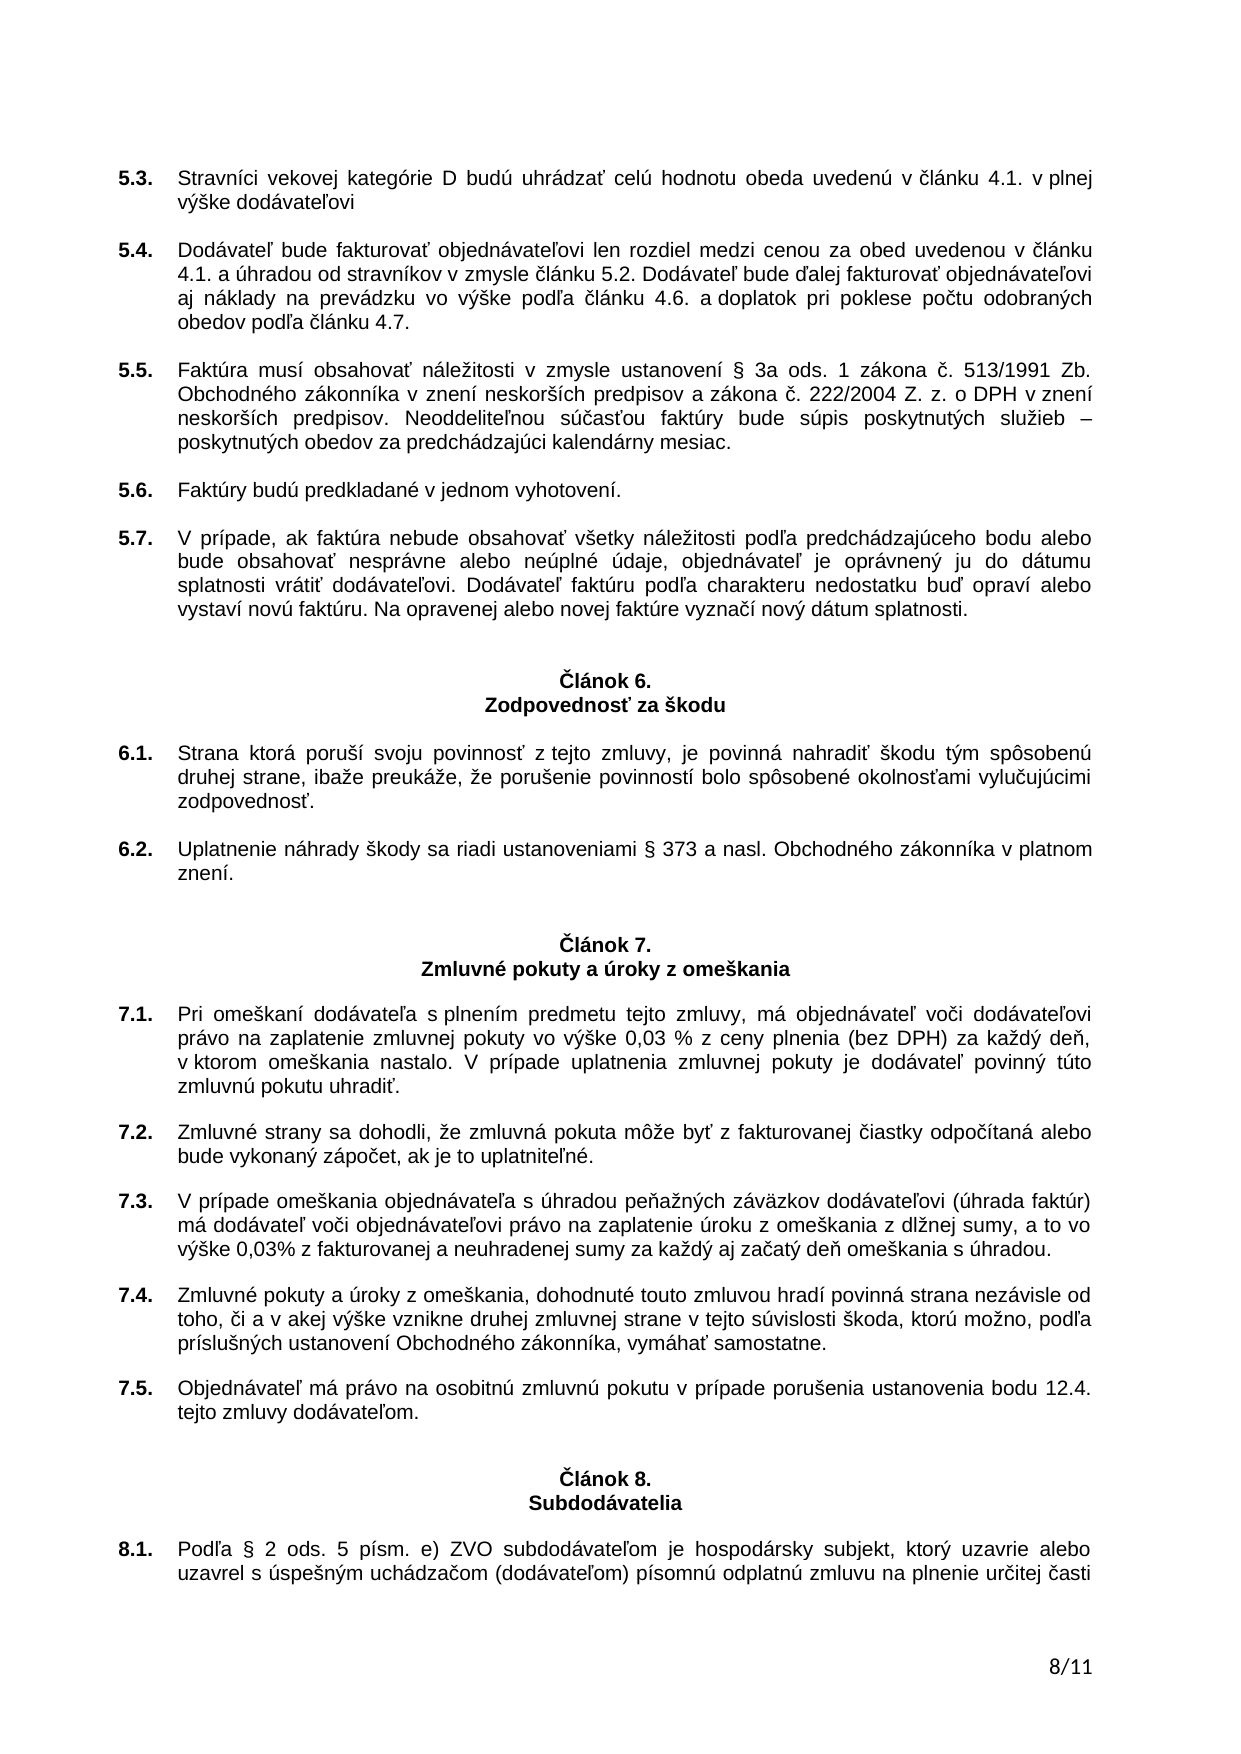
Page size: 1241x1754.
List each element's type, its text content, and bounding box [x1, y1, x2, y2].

list Uplatnenie náhrady škody sa riadi ustanoveniami § 373 a nasl. Obchodného zákonníka v platnom znení. [118, 837, 1092, 885]
text Zmluvné pokuty a úroky z omeškania [118, 957, 1092, 981]
list Zmluvné strany sa dohodli, že zmluvná pokuta môže byť z fakturovanej čiastky odpočítaná alebo bude vykonaný zápočet, ak je to uplatniteľné. [118, 1119, 1092, 1167]
list V prípade, ak faktúra nebude obsahovať všetky náležitosti podľa predchádzajúceho bodu alebo bude obsahovať nesprávne alebo neúplné údaje, objednávateľ je oprávnený ju do dátumu splatnosti vrátiť dodávateľovi. Dodávateľ faktúru podľa charakteru nedostatku buď opraví alebo vystaví novú faktúru. Na opravenej alebo novej faktúre vyznačí nový dátum splatnosti. [118, 525, 1092, 621]
list Dodávateľ bude fakturovať objednávateľovi len rozdiel medzi cenou za obed uvedenou v článku 4.1. a úhradou od stravníkov v zmysle článku 5.2. Dodávateľ bude ďalej fakturovať objednávateľovi aj náklady na prevádzku vo výške podľa článku 4.6. a doplatok pri poklese počtu odobraných obedov podľa článku 4.7. [118, 238, 1092, 334]
text Článok 7. [118, 933, 1092, 957]
list Strana ktorá poruší svoju povinnosť z tejto zmluvy, je povinná nahradiť škodu tým spôsobenú druhej strane, ibaže preukáže, že porušenie povinností bolo spôsobené okolnosťami vylučujúcimi zodpovednosť. [118, 741, 1092, 813]
list Faktúra musí obsahovať náležitosti v zmysle ustanovení § 3a ods. 1 zákona č. 513/1991 Zb. Obchodného zákonníka v znení neskorších predpisov a zákona č. 222/2004 Z. z. o DPH v znení neskorších predpisov. Neoddeliteľnou súčasťou faktúry bude súpis poskytnutých služieb – poskytnutých obedov za predchádzajúci kalendárny mesiac. [118, 358, 1092, 453]
list Zmluvné pokuty a úroky z omeškania, dohodnuté touto zmluvou hradí povinná strana nezávisle od toho, či a v akej výške vznikne druhej zmluvnej strane v tejto súvislosti škoda, ktorú možno, podľa príslušných ustanovení Obchodného zákonníka, vymáhať samostatne. [118, 1282, 1092, 1354]
text Článok 6. [118, 669, 1092, 693]
list Faktúry budú predkladané v jednom vyhotovení. [118, 477, 1092, 501]
list Pri omeškaní dodávateľa s plnením predmetu tejto zmluvy, má objednávateľ voči dodávateľovi právo na zaplatenie zmluvnej pokuty vo výške 0,03 % z ceny plnenia (bez DPH) za každý deň, v ktorom omeškania nastalo. V prípade uplatnenia zmluvnej pokuty je dodávateľ povinný túto zmluvnú pokutu uhradiť. [118, 1002, 1092, 1098]
text Článok 8. [118, 1467, 1092, 1491]
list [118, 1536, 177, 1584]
list Stravníci vekovej kategórie D budú uhrádzať celú hodnotu obeda uvedenú v článku 4.1. v plnej výške dodávateľovi [118, 166, 1092, 214]
list V prípade omeškania objednávateľa s úhradou peňažných záväzkov dodávateľovi (úhrada faktúr) má dodávateľ voči objednávateľovi právo na zaplatenie úroku z omeškania z dlžnej sumy, a to vo výške 0,03% z fakturovanej a neuhradenej sumy za každý aj začatý deň omeškania s úhradou. [118, 1189, 1092, 1261]
list Objednávateľ má právo na osobitnú zmluvnú pokutu v prípade porušenia ustanovenia bodu 12.4. tejto zmluvy dodávateľom. [118, 1376, 1092, 1424]
text Subdodávatelia [118, 1491, 1092, 1515]
text Zodpovednosť za škodu [118, 693, 1092, 717]
